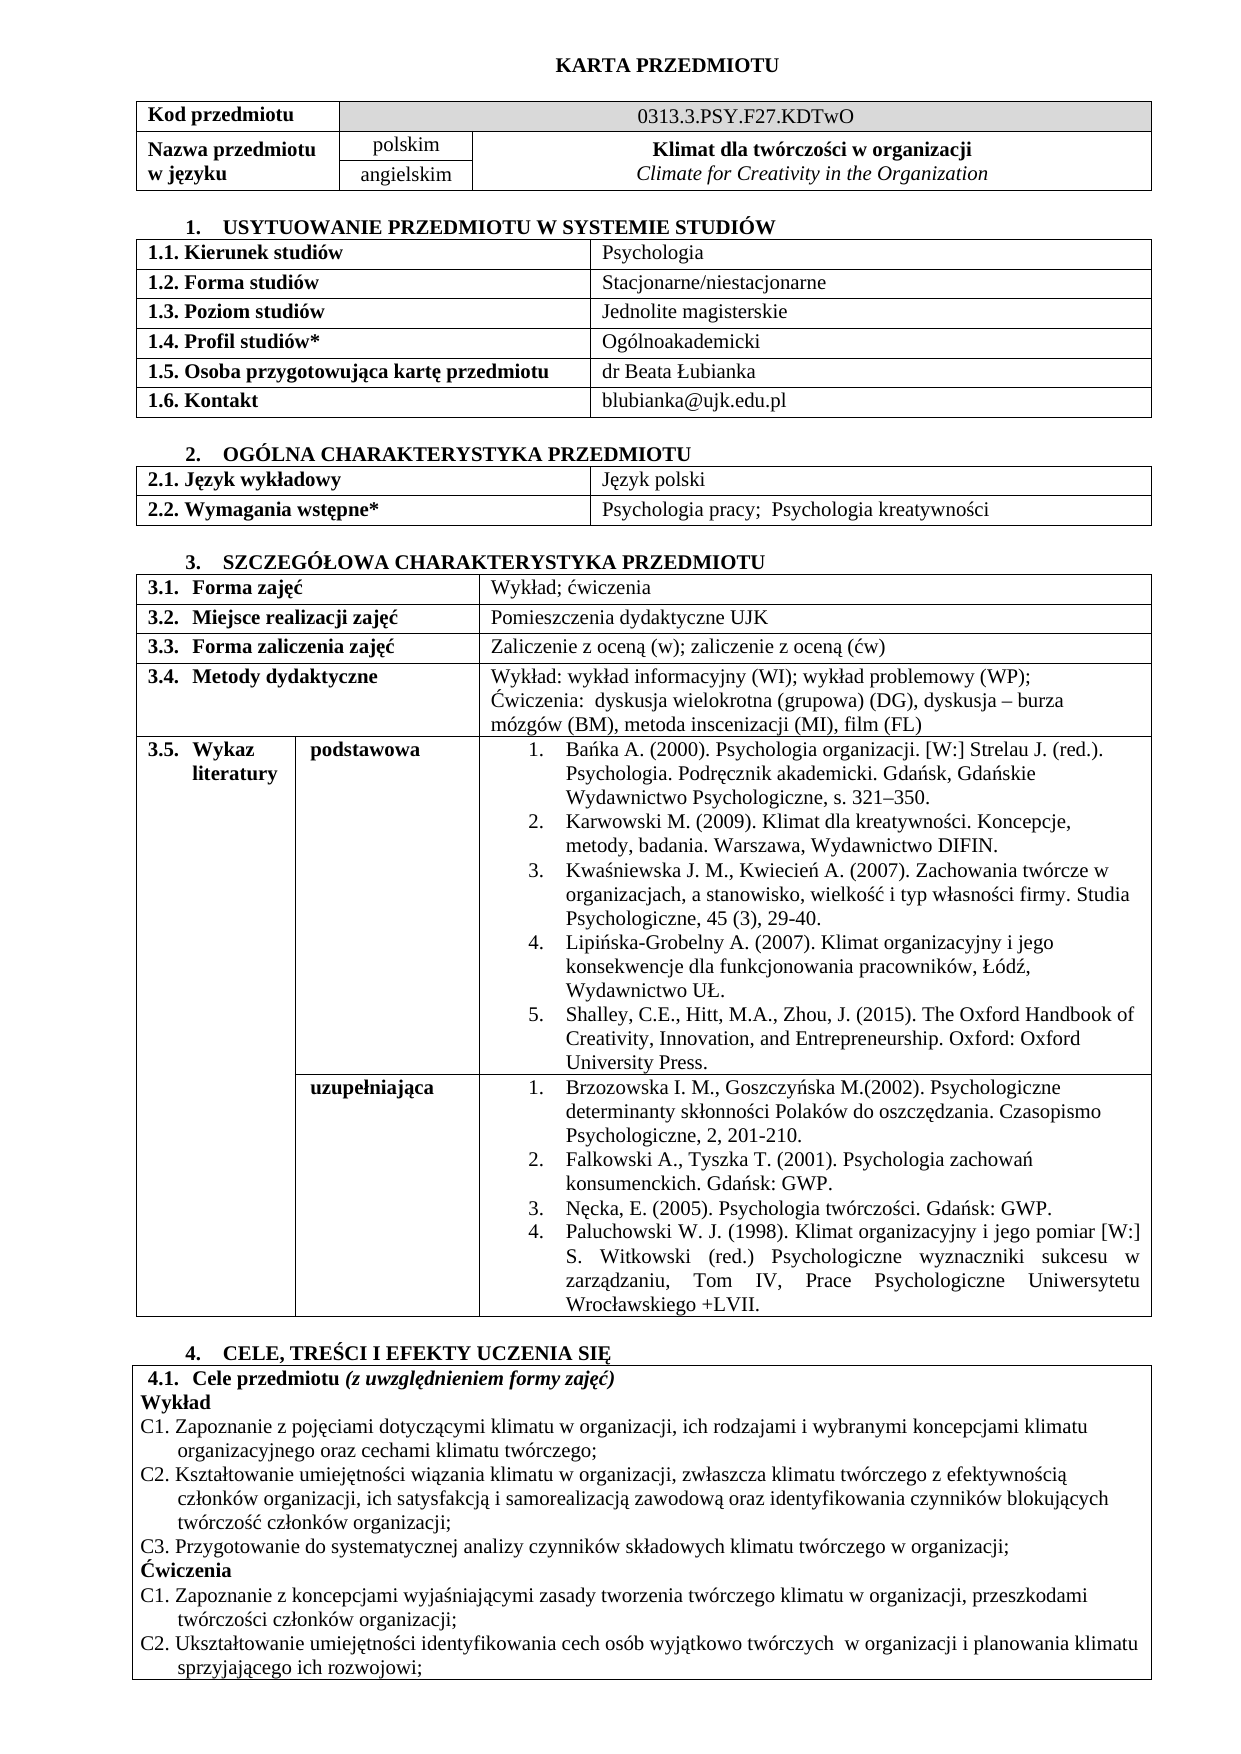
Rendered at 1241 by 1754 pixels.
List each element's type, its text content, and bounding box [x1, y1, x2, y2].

table_cell angielskim [340, 161, 472, 190]
table_header 0313.3.PSY.F27.KDTwO [340, 102, 1151, 131]
table_header Forma zajęć [137, 575, 479, 604]
table_cell Ogólnoakademicki [591, 329, 1151, 357]
table_cell podstawowa [296, 737, 479, 1074]
table_cell 1.6. Kontakt [137, 388, 590, 417]
table_cell 1.4. Profil studiów* [137, 329, 590, 357]
list CELE, TREŚCI I EFEKTY UCZENIA SIĘ [185, 1341, 1187, 1365]
table_cell Jednolite magisterskie [591, 299, 1151, 328]
table_header Wykład; ćwiczenia [480, 575, 1151, 604]
table_cell blubianka@ujk.edu.pl [591, 388, 1151, 417]
table_header Psychologia [591, 240, 1151, 269]
table_cell 1.5. Osoba przygotowująca kartę przedmiotu [137, 359, 590, 387]
table_cell Wykład: wykład informacyjny (WI); wykład problemowy (WP); Ćwiczenia: dyskusja wielokrotna (grupowa) (DG), dyskusja – burza mózgów (BM), metoda inscenizacji (MI), film (FL) [480, 664, 1151, 736]
table_cell uzupełniająca [296, 1075, 479, 1316]
table_cell Brzozowska I. M., Goszczyńska M.(2002). Psychologiczne determinanty skłonności Polaków do oszczędzania. Czasopismo Psychologiczne, 2, 201-210. Falkowski A., Tyszka T. (2001). Psychologia zachowań konsumenckich. Gdańsk: GWP. Nęcka, E. (2005). Psychologia twórczości. Gdańsk: GWP. Paluchowski W. J. (1998). Klimat organizacyjny i jego pomiar [W:] S. Witkowski (red.) Psychologiczne wyznaczniki sukcesu w zarządzaniu, Tom IV, Prace Psychologiczne Uniwersytetu Wrocławskiego +LVII. [480, 1075, 1151, 1316]
table_header 1.1. Kierunek studiów [137, 240, 590, 269]
table_cell 1.2. Forma studiów [137, 270, 590, 298]
table_cell Bańka A. (2000). Psychologia organizacji. [W:] Strelau J. (red.). Psychologia. Podręcznik akademicki. Gdańsk, Gdańskie Wydawnictwo Psychologiczne, s. 321–350. Karwowski M. (2009). Klimat dla kreatywności. Koncepcje, metody, badania. Warszawa, Wydawnictwo DIFIN. Kwaśniewska J. M., Kwiecień A. (2007). Zachowania twórcze w organizacjach, a stanowisko, wielkość i typ własności firmy. Studia Psychologiczne, 45 (3), 29-40. Lipińska-Grobelny A. (2007). Klimat organizacyjny i jego konsekwencje dla funkcjonowania pracowników, Łódź, Wydawnictwo UŁ. Shalley, C.E., Hitt, M.A., Zhou, J. (2015). The Oxford Handbook of Creativity, Innovation, and Entrepreneurship. Oxford: Oxford University Press. [480, 737, 1151, 1074]
table_header Język polski [591, 467, 1151, 495]
table_cell 2.2. Wymagania wstępne* [137, 496, 590, 525]
table_cell Pomieszczenia dydaktyczne UJK [480, 605, 1151, 633]
text KARTA PRZEDMIOTU [148, 53, 1187, 77]
table_cell Miejsce realizacji zajęć [137, 605, 479, 633]
list OGÓLNA CHARAKTERYSTYKA PRZEDMIOTU [185, 442, 1187, 466]
table_cell Metody dydaktyczne [137, 664, 479, 736]
table_cell polskim [340, 132, 472, 160]
list SZCZEGÓŁOWA CHARAKTERYSTYKA PRZEDMIOTU [185, 550, 1187, 574]
table_header Kod przedmiotu [137, 102, 339, 131]
table_cell Zaliczenie z oceną (w); zaliczenie z oceną (ćw) [480, 634, 1151, 663]
table_cell Stacjonarne/niestacjonarne [591, 270, 1151, 298]
table_header 2.1. Język wykładowy [137, 467, 590, 495]
list USYTUOWANIE PRZEDMIOTU W SYSTEMIE STUDIÓW [185, 215, 1187, 239]
table_cell 1.3. Poziom studiów [137, 299, 590, 328]
table_cell Wykaz literatury [137, 737, 295, 1316]
table_cell dr Beata Łubianka [591, 359, 1151, 387]
table_cell Psychologia pracy; Psychologia kreatywności [591, 496, 1151, 525]
table_cell Klimat dla twórczości w organizacji Climate for Creativity in the Organization [473, 132, 1151, 190]
table_cell Forma zaliczenia zajęć [137, 634, 479, 663]
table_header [133, 1366, 1151, 1679]
table_cell Nazwa przedmiotu w języku [137, 132, 339, 190]
